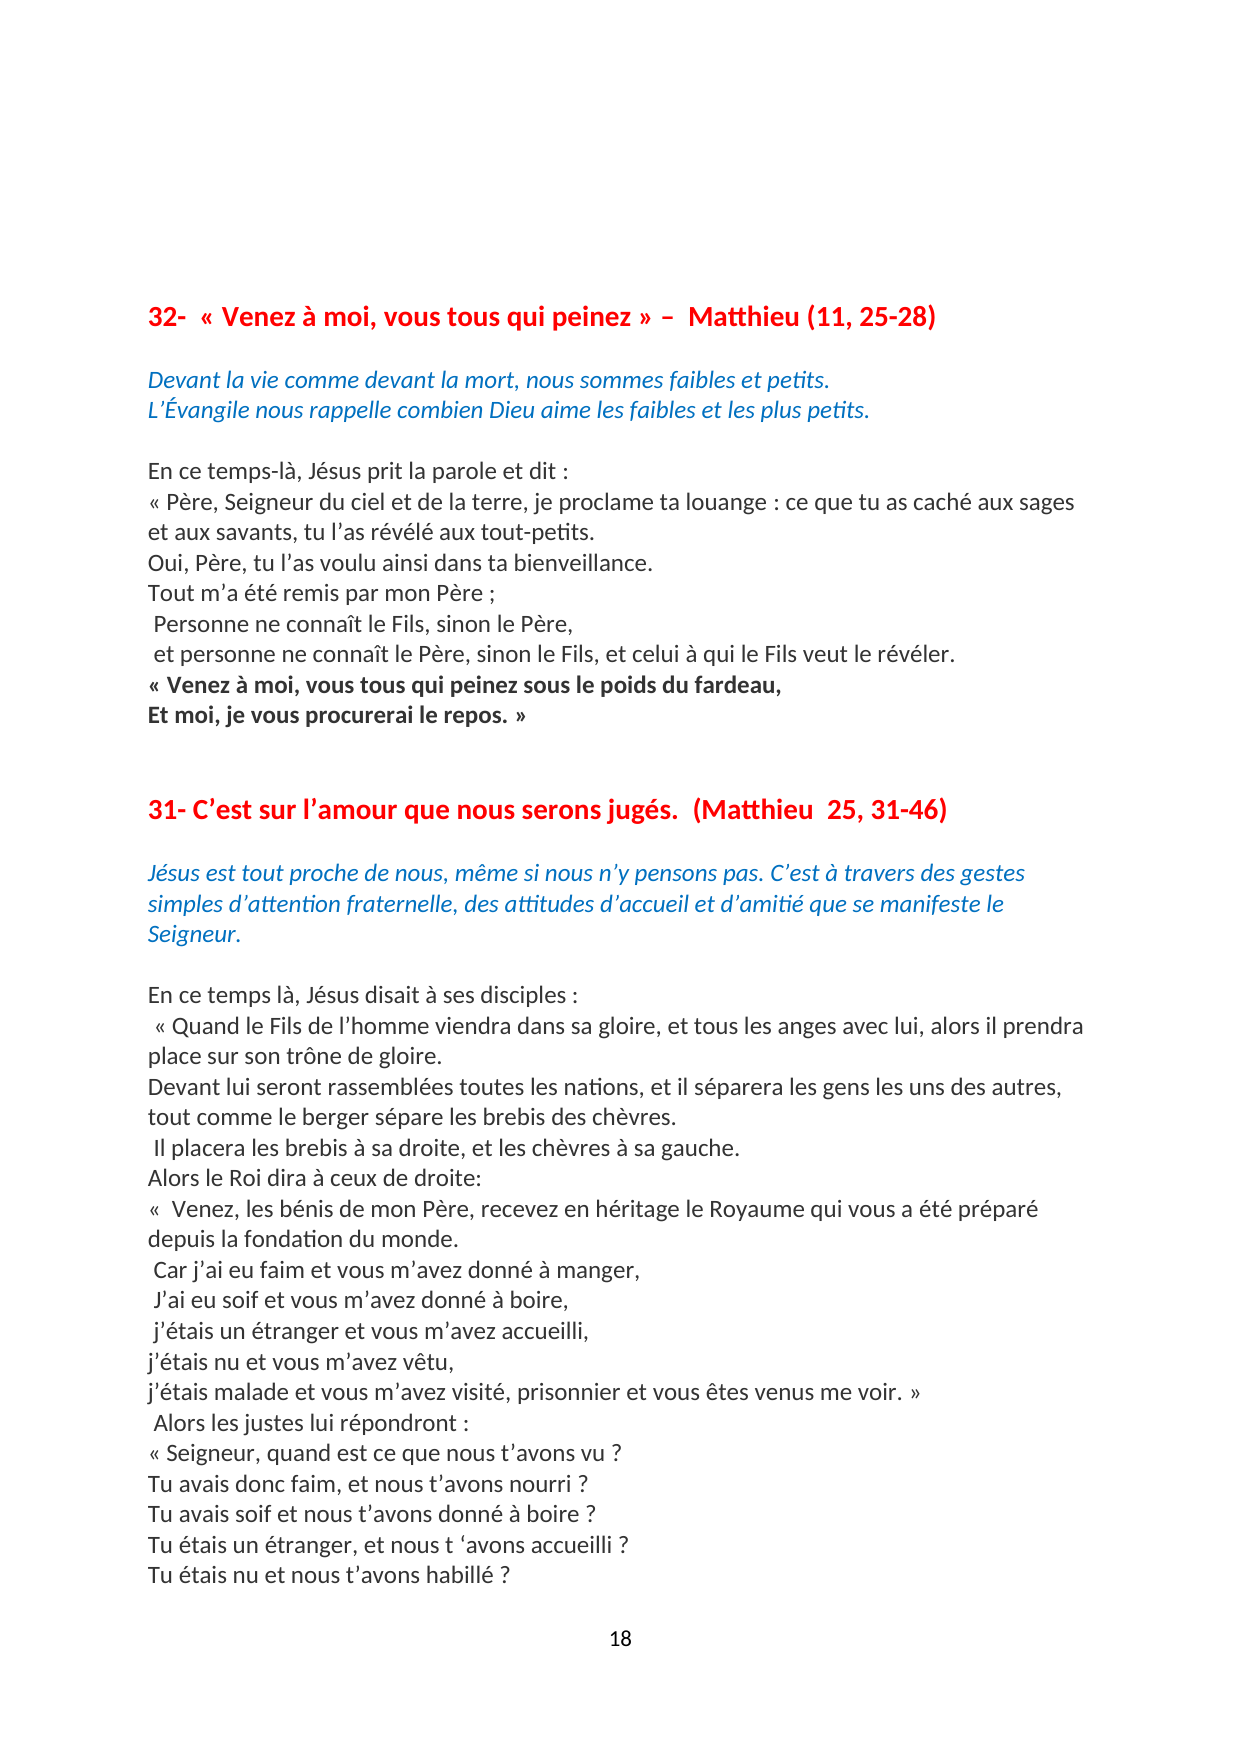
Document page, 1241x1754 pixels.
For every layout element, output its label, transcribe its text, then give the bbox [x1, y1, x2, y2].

text Car j’ai eu faim et vous m’avez donné à manger, [148, 1254, 1093, 1284]
text « Quand le Fils de l’homme viendra dans sa gloire, et tous les anges avec lui, alors il prendra place sur son trône de gloire. [148, 1010, 1093, 1071]
text Devant la vie comme devant la mort, nous sommes faibles et petits. L’Évangile nous rappelle combien Dieu aime les faibles et les plus petits. [148, 333, 1093, 425]
text Jésus est tout proche de nous, même si nous n’y pensons pas. C’est à travers des gestes simples d’attention fraternelle, des attitudes d’accueil et d’amitié que se manifeste le Seigneur. [148, 827, 1093, 949]
text Et moi, je vous procurerai le repos. » [148, 699, 1093, 730]
text Alors le Roi dira à ceux de droite: [148, 1162, 1093, 1193]
text Devant lui seront rassemblées toutes les nations, et il séparera les gens les uns des autres, tout comme le berger sépare les brebis des chèvres. [148, 1071, 1093, 1132]
text 31- C’est sur l’amour que nous serons jugés. (Matthieu 25, 31-46) [148, 791, 1093, 827]
text « Venez, les bénis de mon Père, recevez en héritage le Royaume qui vous a été préparé depuis la fondation du monde. [148, 1193, 1093, 1254]
text « Père, Seigneur du ciel et de la terre, je proclame ta louange : ce que tu as caché aux sages et aux savants, tu l’as révélé aux tout-petits. Oui, Père, tu l’as voulu ainsi dans ta bienveillance. Tout m’a été remis par mon Père ; [148, 486, 1093, 608]
text En ce temps-là, Jésus prit la parole et dit : [148, 455, 1093, 486]
text 32- « Venez à moi, vous tous qui peinez » – Matthieu (11, 25-28) [148, 298, 1093, 333]
text J’ai eu soif et vous m’avez donné à boire, [148, 1284, 1093, 1315]
text Tu avais donc faim, et nous t’avons nourri ? [148, 1468, 1093, 1498]
text En ce temps là, Jésus disait à ses disciples : [148, 979, 1093, 1010]
text Personne ne connaît le Fils, sinon le Père, [148, 608, 1093, 638]
text Il placera les brebis à sa droite, et les chèvres à sa gauche. [148, 1132, 1093, 1162]
text Tu avais soif et nous t’avons donné à boire ? Tu étais un étranger, et nous t ‘avons accueilli ? Tu étais nu et nous t’avons habillé ? [148, 1498, 1093, 1590]
text j’étais un étranger et vous m’avez accueilli, j’étais nu et vous m’avez vêtu, j’étais malade et vous m’avez visité, prisonnier et vous êtes venus me voir. » [148, 1315, 1093, 1407]
text Alors les justes lui répondront : « Seigneur, quand est ce que nous t’avons vu ? [148, 1407, 1093, 1468]
text et personne ne connaît le Père, sinon le Fils, et celui à qui le Fils veut le révéler. « Venez à moi, vous tous qui peinez sous le poids du fardeau, [148, 638, 1093, 699]
